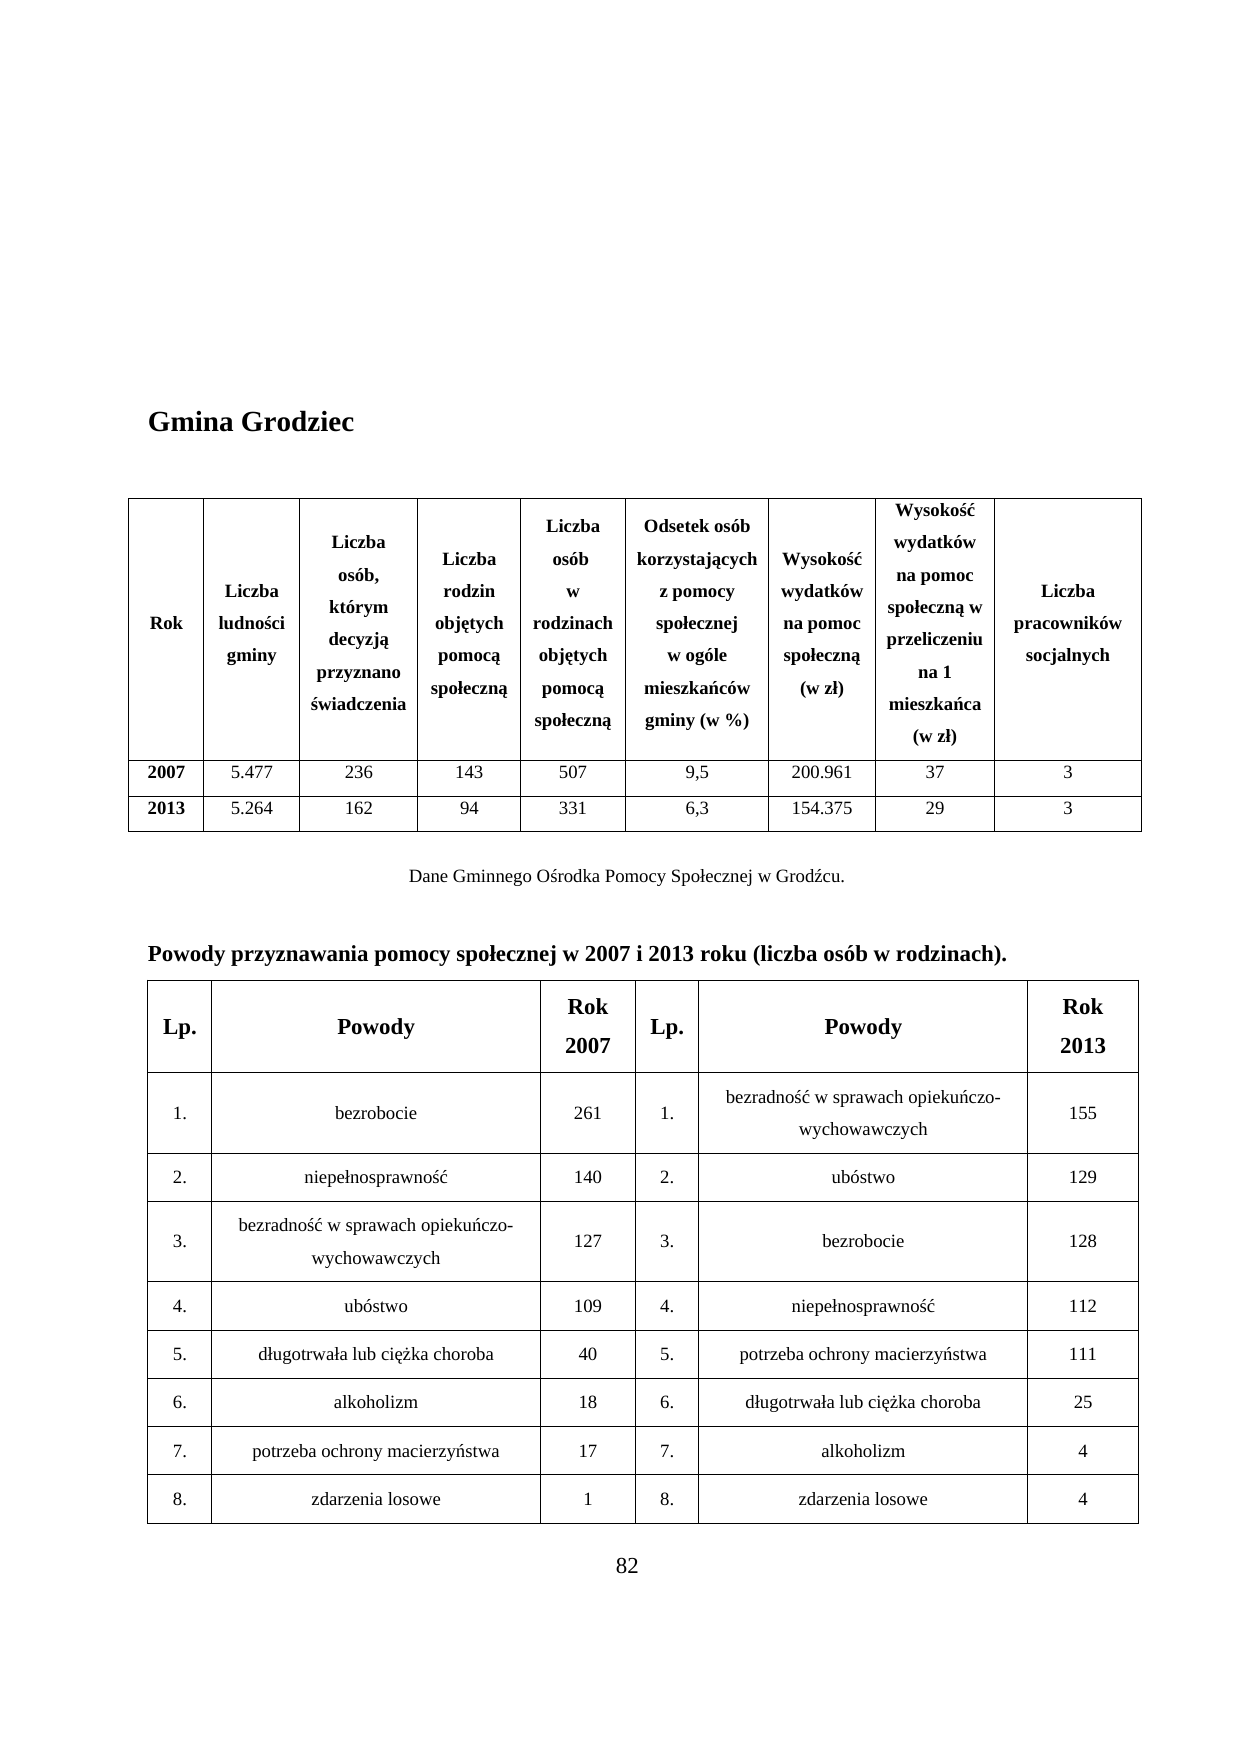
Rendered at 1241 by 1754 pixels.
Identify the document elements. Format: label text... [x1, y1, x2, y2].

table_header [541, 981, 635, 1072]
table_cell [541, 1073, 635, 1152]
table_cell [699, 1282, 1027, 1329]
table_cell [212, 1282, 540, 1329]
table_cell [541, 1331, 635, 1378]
text Dane Gminnego Ośrodka Pomocy Społecznej w Grodźcu. [148, 864, 1106, 886]
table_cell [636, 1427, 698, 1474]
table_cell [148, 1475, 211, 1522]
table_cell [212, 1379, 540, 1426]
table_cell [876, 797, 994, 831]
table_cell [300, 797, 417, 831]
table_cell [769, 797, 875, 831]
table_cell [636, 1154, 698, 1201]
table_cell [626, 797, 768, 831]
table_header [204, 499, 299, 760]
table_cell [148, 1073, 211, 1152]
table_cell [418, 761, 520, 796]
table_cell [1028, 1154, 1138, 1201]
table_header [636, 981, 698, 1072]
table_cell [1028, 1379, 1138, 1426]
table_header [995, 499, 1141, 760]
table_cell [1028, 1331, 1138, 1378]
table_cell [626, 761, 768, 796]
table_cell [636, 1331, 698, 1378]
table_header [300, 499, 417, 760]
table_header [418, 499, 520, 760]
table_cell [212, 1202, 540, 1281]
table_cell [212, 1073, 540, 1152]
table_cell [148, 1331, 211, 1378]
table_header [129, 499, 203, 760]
text Powody przyznawania pomocy społecznej w 2007 i 2013 roku (liczba osób w rodzinach). [148, 940, 1106, 966]
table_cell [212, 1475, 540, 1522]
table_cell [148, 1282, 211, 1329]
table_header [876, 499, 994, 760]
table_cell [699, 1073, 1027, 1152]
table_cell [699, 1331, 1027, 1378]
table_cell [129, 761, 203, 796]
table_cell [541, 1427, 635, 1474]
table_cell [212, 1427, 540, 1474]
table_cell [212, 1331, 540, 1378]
text Gmina Grodziec [148, 404, 1106, 438]
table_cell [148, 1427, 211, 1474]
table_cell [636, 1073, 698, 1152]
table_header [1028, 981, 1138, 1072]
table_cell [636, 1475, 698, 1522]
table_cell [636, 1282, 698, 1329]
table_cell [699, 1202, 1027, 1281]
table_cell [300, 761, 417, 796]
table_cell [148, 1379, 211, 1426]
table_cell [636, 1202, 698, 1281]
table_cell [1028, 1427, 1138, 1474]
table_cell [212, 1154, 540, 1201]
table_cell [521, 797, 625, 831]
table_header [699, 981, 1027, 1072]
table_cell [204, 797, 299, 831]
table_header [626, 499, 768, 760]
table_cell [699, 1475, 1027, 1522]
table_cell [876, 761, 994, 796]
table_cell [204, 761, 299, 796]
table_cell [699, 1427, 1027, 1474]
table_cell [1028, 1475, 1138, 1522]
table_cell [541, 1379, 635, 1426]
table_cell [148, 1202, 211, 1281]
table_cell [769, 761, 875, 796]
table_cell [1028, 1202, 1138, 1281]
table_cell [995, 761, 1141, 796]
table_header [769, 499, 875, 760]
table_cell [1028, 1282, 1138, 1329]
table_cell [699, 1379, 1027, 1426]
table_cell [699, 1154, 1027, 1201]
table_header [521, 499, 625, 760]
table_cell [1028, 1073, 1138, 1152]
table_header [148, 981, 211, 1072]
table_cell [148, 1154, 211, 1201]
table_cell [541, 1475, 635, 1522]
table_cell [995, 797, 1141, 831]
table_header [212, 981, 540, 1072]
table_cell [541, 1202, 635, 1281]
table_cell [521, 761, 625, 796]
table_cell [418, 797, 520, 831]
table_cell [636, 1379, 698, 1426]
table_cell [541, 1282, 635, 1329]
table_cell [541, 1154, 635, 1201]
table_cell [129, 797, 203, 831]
